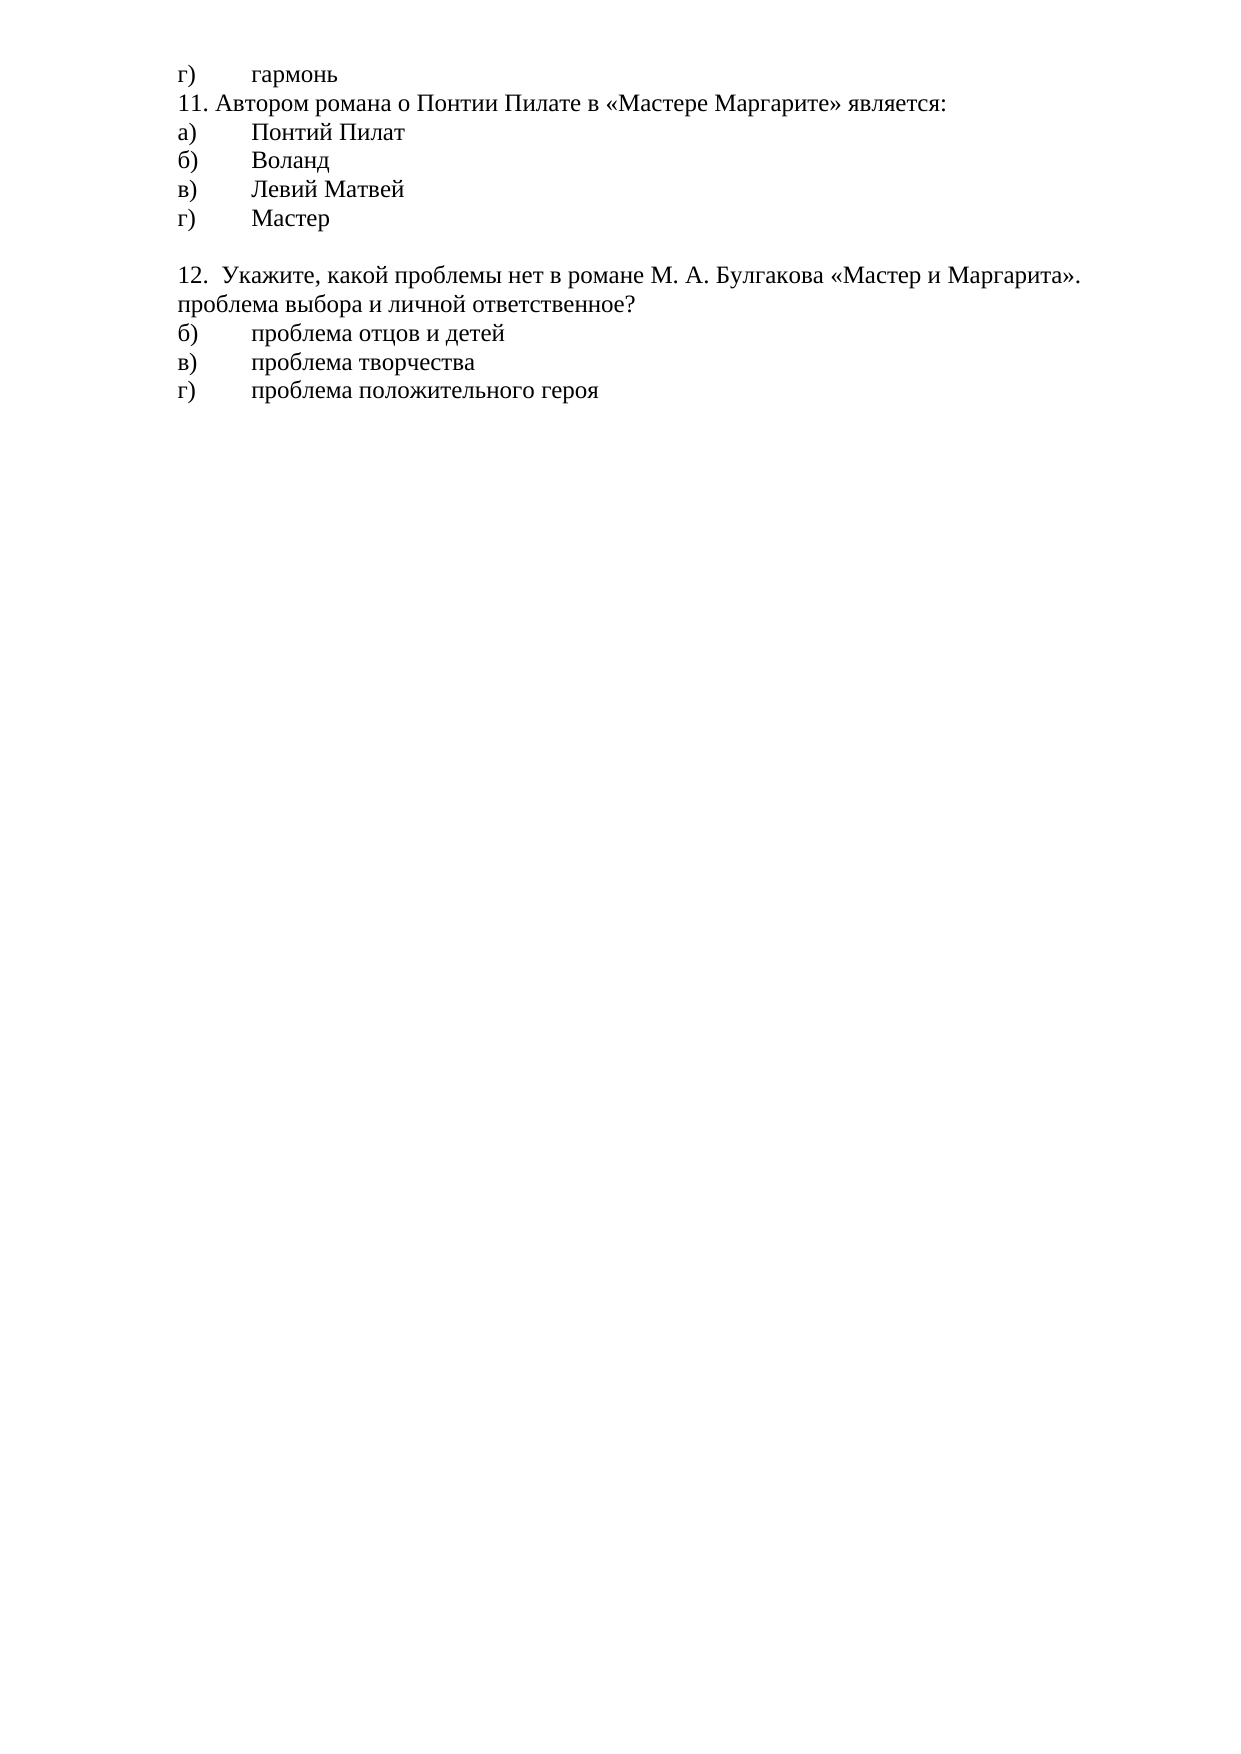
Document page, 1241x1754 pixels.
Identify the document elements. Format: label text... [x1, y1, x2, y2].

text г) проблема положительного героя [177, 375, 1152, 404]
text 12. Укажите, какой проблемы нет в романе М. А. Булгакова «Мастер и Маргарита». [177, 260, 1152, 289]
text г) Мастер [177, 203, 1152, 232]
text г) гармонь [177, 59, 1152, 88]
text 11. Автором романа о Понтии Пилате в «Мастере Маргарите» является: [177, 88, 1152, 117]
text а) Понтий Пилат [177, 117, 1152, 145]
text б) проблема отцов и детей [177, 318, 1152, 347]
text б) Воланд [177, 145, 1152, 174]
text в) проблема творчества [177, 347, 1152, 375]
text проблема выбора и личной ответственное? [177, 289, 1152, 318]
text в) Левий Матвей [177, 174, 1152, 203]
